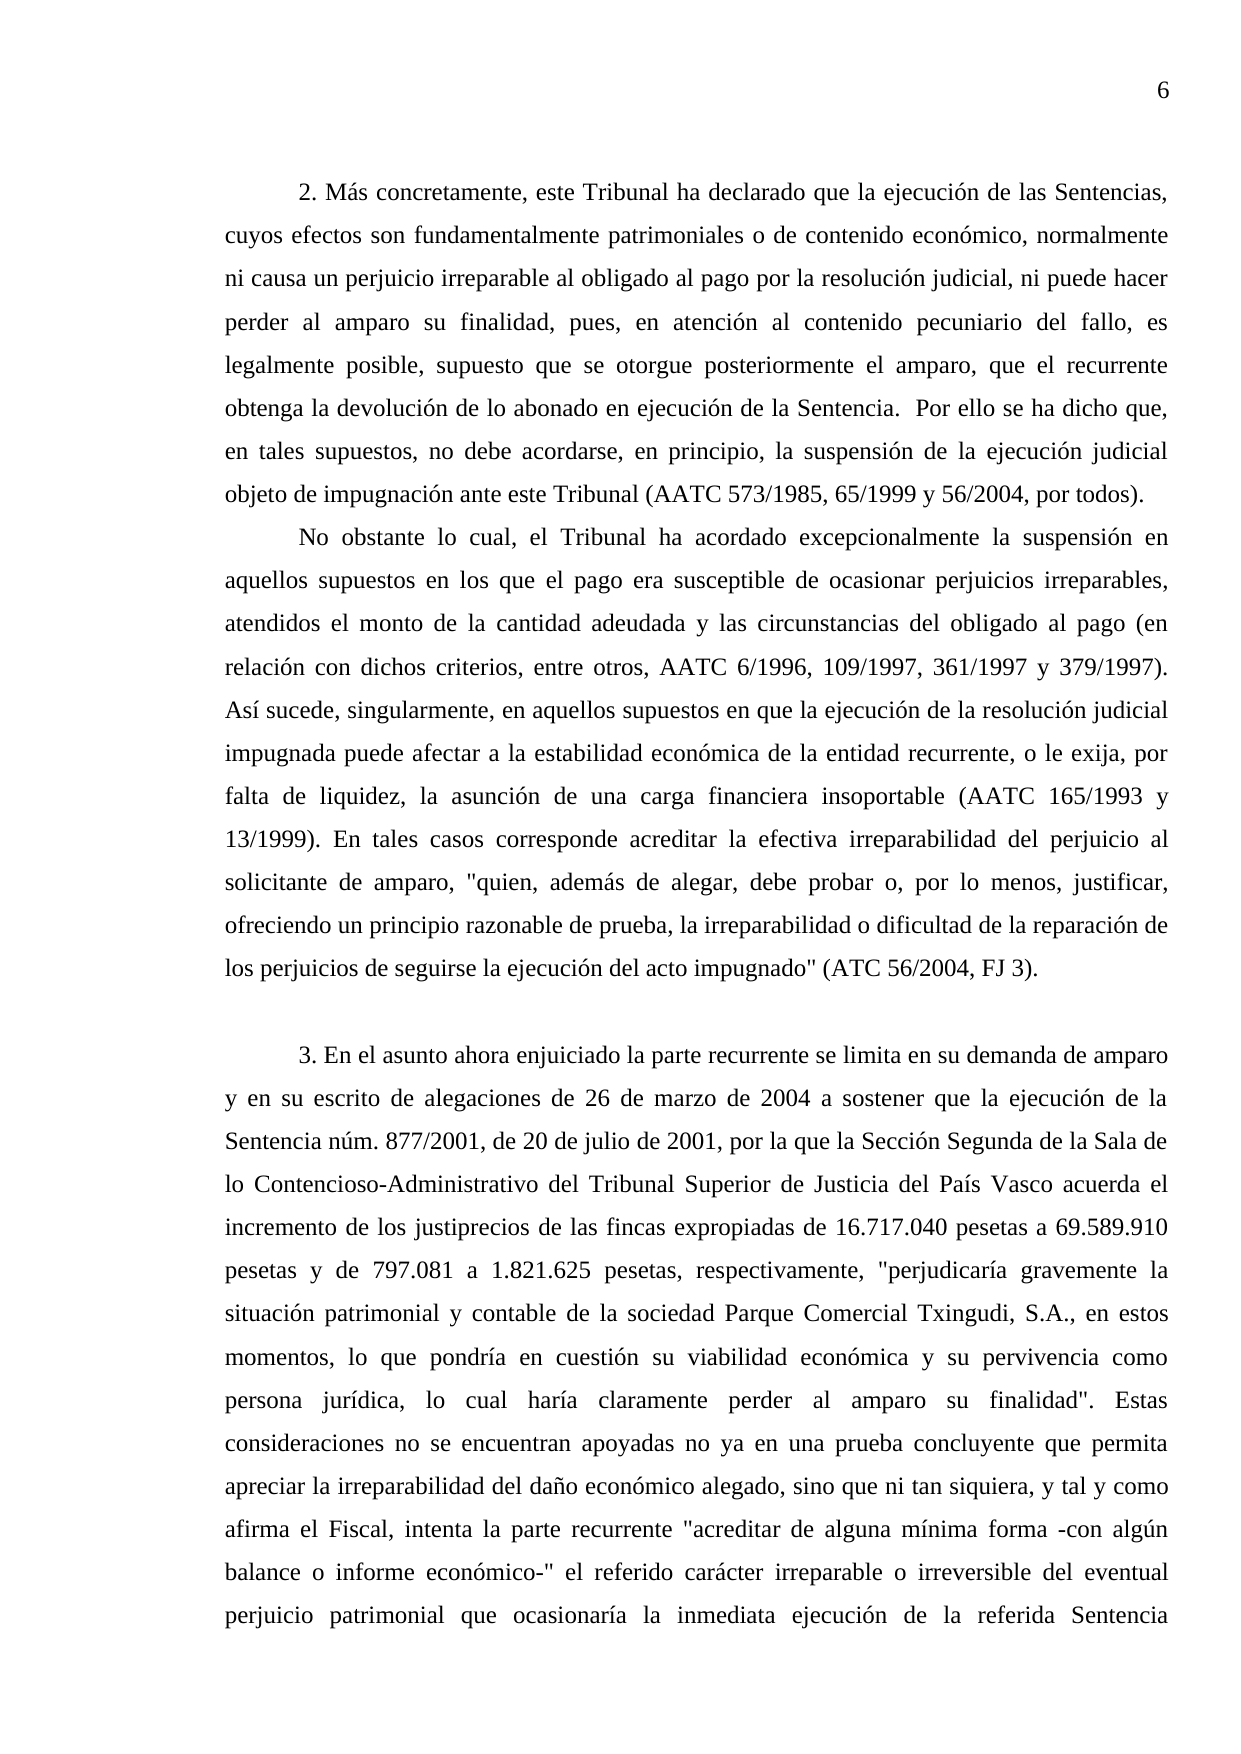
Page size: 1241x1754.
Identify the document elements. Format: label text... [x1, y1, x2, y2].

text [224, 1040, 1169, 1629]
text 2. Más concretamente, este Tribunal ha declarado que la ejecución de las Sentencias, cuyos efectos son fundamentalmente patrimoniales o de contenido económico, normalmente ni causa un perjuicio irreparable al obligado al pago por la resolución judicial, ni puede hacer perder al amparo su finalidad, pues, en atención al contenido pecuniario del fallo, es legalmente posible, supuesto que se otorgue posteriormente el amparo, que el recurrente obtenga la devolución de lo abonado en ejecución de la Sentencia. Por ello se ha dicho que, en tales supuestos, no debe acordarse, en principio, la suspensión de la ejecución judicial objeto de impugnación ante este Tribunal (AATC 573/1985, 65/1999 y 56/2004, por todos). [224, 177, 1169, 508]
text No obstante lo cual, el Tribunal ha acordado excepcionalmente la suspensión en aquellos supuestos en los que el pago era susceptible de ocasionar perjuicios irreparables, atendidos el monto de la cantidad adeudada y las circunstancias del obligado al pago (en relación con dichos criterios, entre otros, AATC 6/1996, 109/1997, 361/1997 y 379/1997). Así sucede, singularmente, en aquellos supuestos en que la ejecución de la resolución judicial impugnada puede afectar a la estabilidad económica de la entidad recurrente, o le exija, por falta de liquidez, la asunción de una carga financiera insoportable (AATC 165/1993 y 13/1999). En tales casos corresponde acreditar la efectiva irreparabilidad del perjuicio al solicitante de amparo, "quien, además de alegar, debe probar o, por lo menos, justificar, ofreciendo un principio razonable de prueba, la irreparabilidad o dificultad de la reparación de los perjuicios de seguirse la ejecución del acto impugnado" (ATC 56/2004, FJ 3). [224, 522, 1169, 982]
